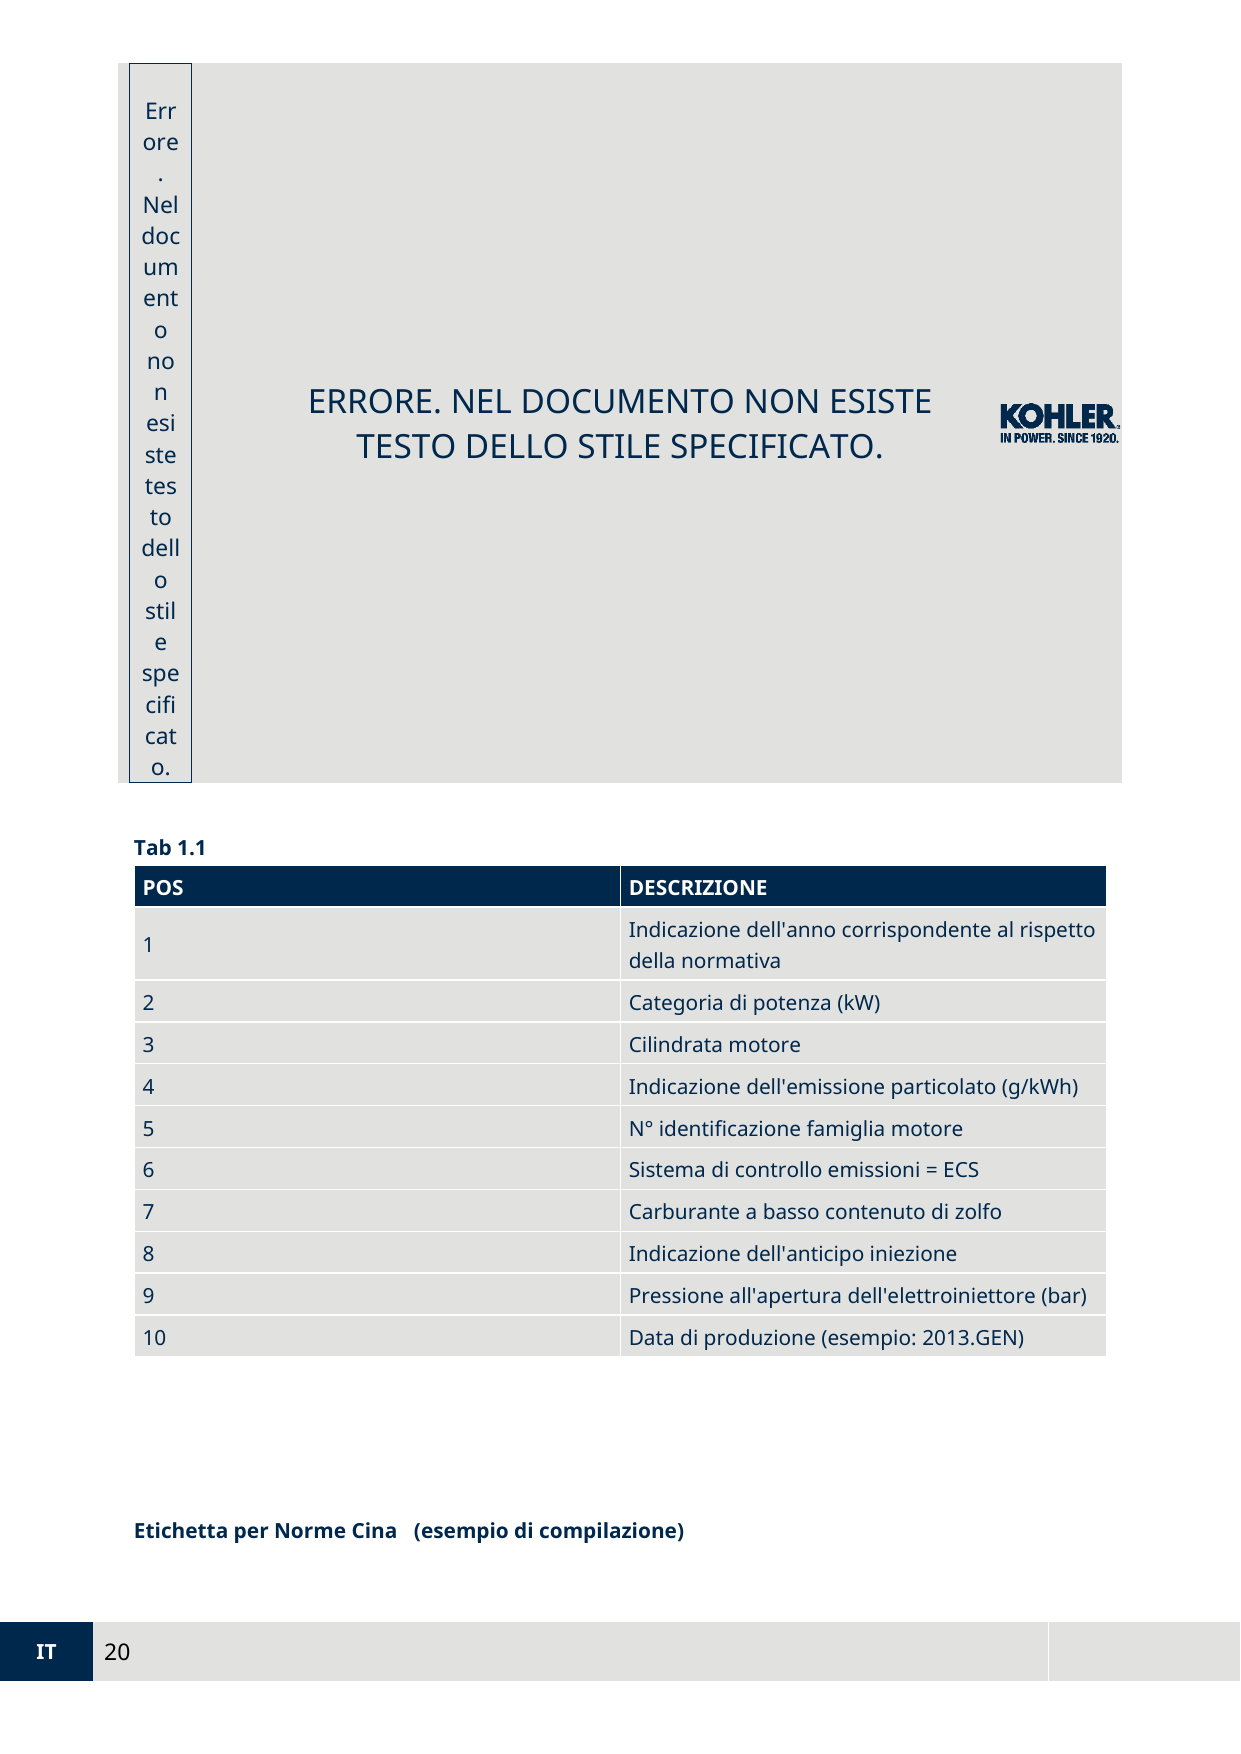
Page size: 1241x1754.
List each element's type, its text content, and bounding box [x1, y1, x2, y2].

table_header Etichetta per Norme EPA (esempio di compilazione) Tab 1.1 Etichetta per Norme Cina (esempio di compilazione) Tab 1.2 Etichetta per Norme Corea (esempio di compilazione) Tab 1.3 [118, 815, 1122, 1563]
picture [1000, 403, 1121, 443]
